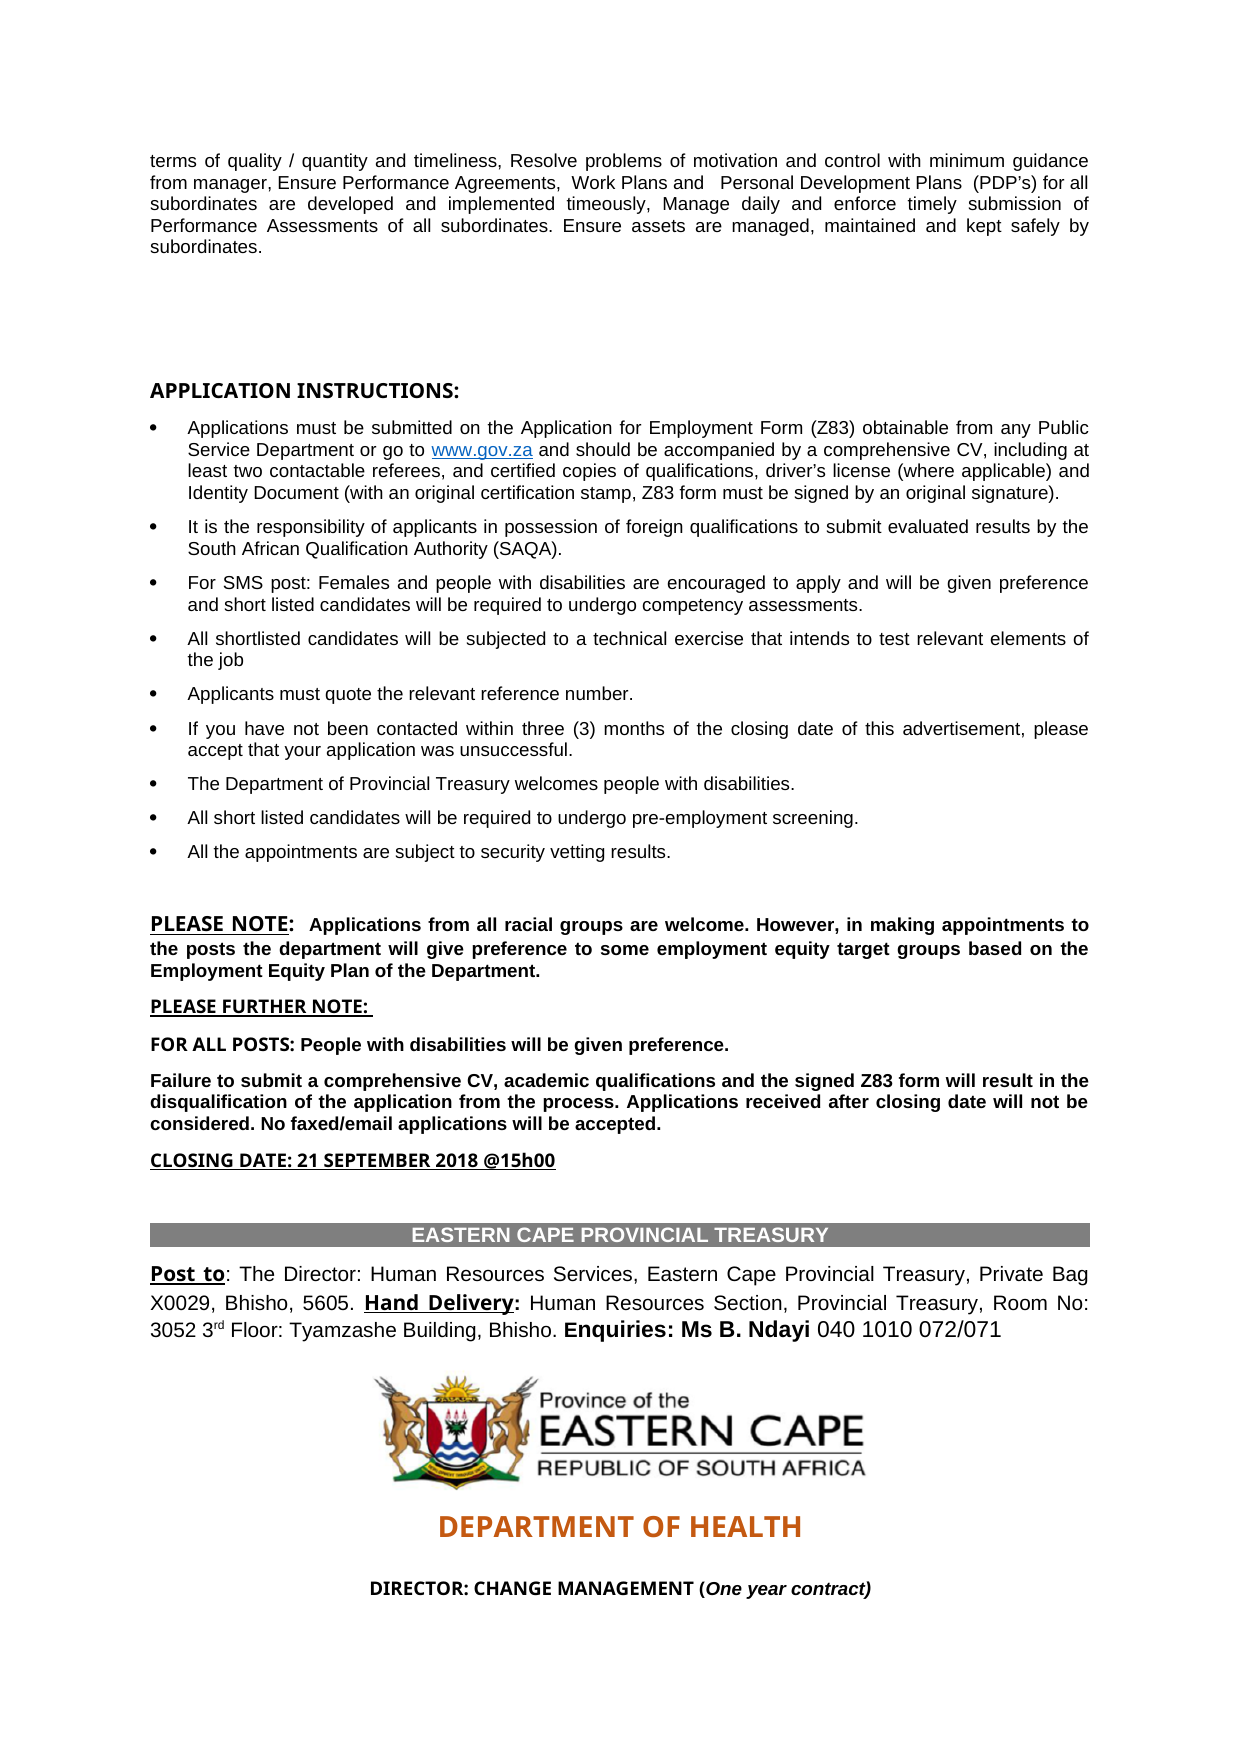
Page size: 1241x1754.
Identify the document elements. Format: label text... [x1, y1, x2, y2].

text DEPARTMENT OF HEALTH [150, 1507, 1090, 1546]
list Applicants must quote the relevant reference number. [150, 683, 1090, 705]
list All short listed candidates will be required to undergo pre-employment screening. [150, 807, 1090, 829]
text DIRECTOR: CHANGE MANAGEMENT (One year contract) [150, 1575, 1090, 1601]
list Applications must be submitted on the Application for Employment Form (Z83) obtainable from any Public Service Department or go to www.gov.za and should be accompanied by a comprehensive CV, including at least two contactable referees, and certified copies of qualifications, driver’s license (where applicable) and Identity Document (with an original certification stamp, Z83 form must be signed by an original signature). [150, 417, 1090, 503]
text FOR ALL POSTS: People with disabilities will be given preference. [150, 1032, 1090, 1057]
list All shortlisted candidates will be subjected to a technical exercise that intends to test relevant elements of the job [150, 627, 1090, 671]
list It is the responsibility of applicants in possession of foreign qualifications to submit evaluated results by the South African Qualification Authority (SAQA). [150, 516, 1090, 559]
picture [371, 1355, 869, 1495]
text PLEASE FURTHER NOTE: [150, 994, 1090, 1019]
text Post to: The Director: Human Resources Services, Eastern Cape Provincial Treasury, Private Bag X0029, Bhisho, 5605. Hand Delivery: Human Resources Section, Provincial Treasury, Room No: 3052 3rd Floor: Tyamzashe Building, Bhisho. Enquiries: Ms B. Ndayi 040 1010 072/071 [150, 1259, 1090, 1343]
text EASTERN CAPE PROVINCIAL TREASURY [150, 1223, 1090, 1247]
text CLOSING DATE: 21 SEPTEMBER 2018 @15h00 [150, 1147, 1090, 1172]
list For SMS post: Females and people with disabilities are encouraged to apply and will be given preference and short listed candidates will be required to undergo competency assessments. [150, 572, 1090, 615]
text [150, 150, 1090, 258]
text PLEASE NOTE: Applications from all racial groups are welcome. However, in making appointments to the posts the department will give preference to some employment equity target groups based on the Employment Equity Plan of the Department. [150, 909, 1090, 981]
text APPLICATION INSTRUCTIONS: [150, 376, 1090, 404]
list All the appointments are subject to security vetting results. [150, 841, 1090, 863]
text Failure to submit a comprehensive CV, academic qualifications and the signed Z83 form will result in the disqualification of the application from the process. Applications received after closing date will not be considered. No faxed/email applications will be accepted. [150, 1070, 1090, 1134]
list If you have not been contacted within three (3) months of the closing date of this advertisement, please accept that your application was unsuccessful. [150, 717, 1090, 761]
list The Department of Provincial Treasury welcomes people with disabilities. [150, 773, 1090, 795]
